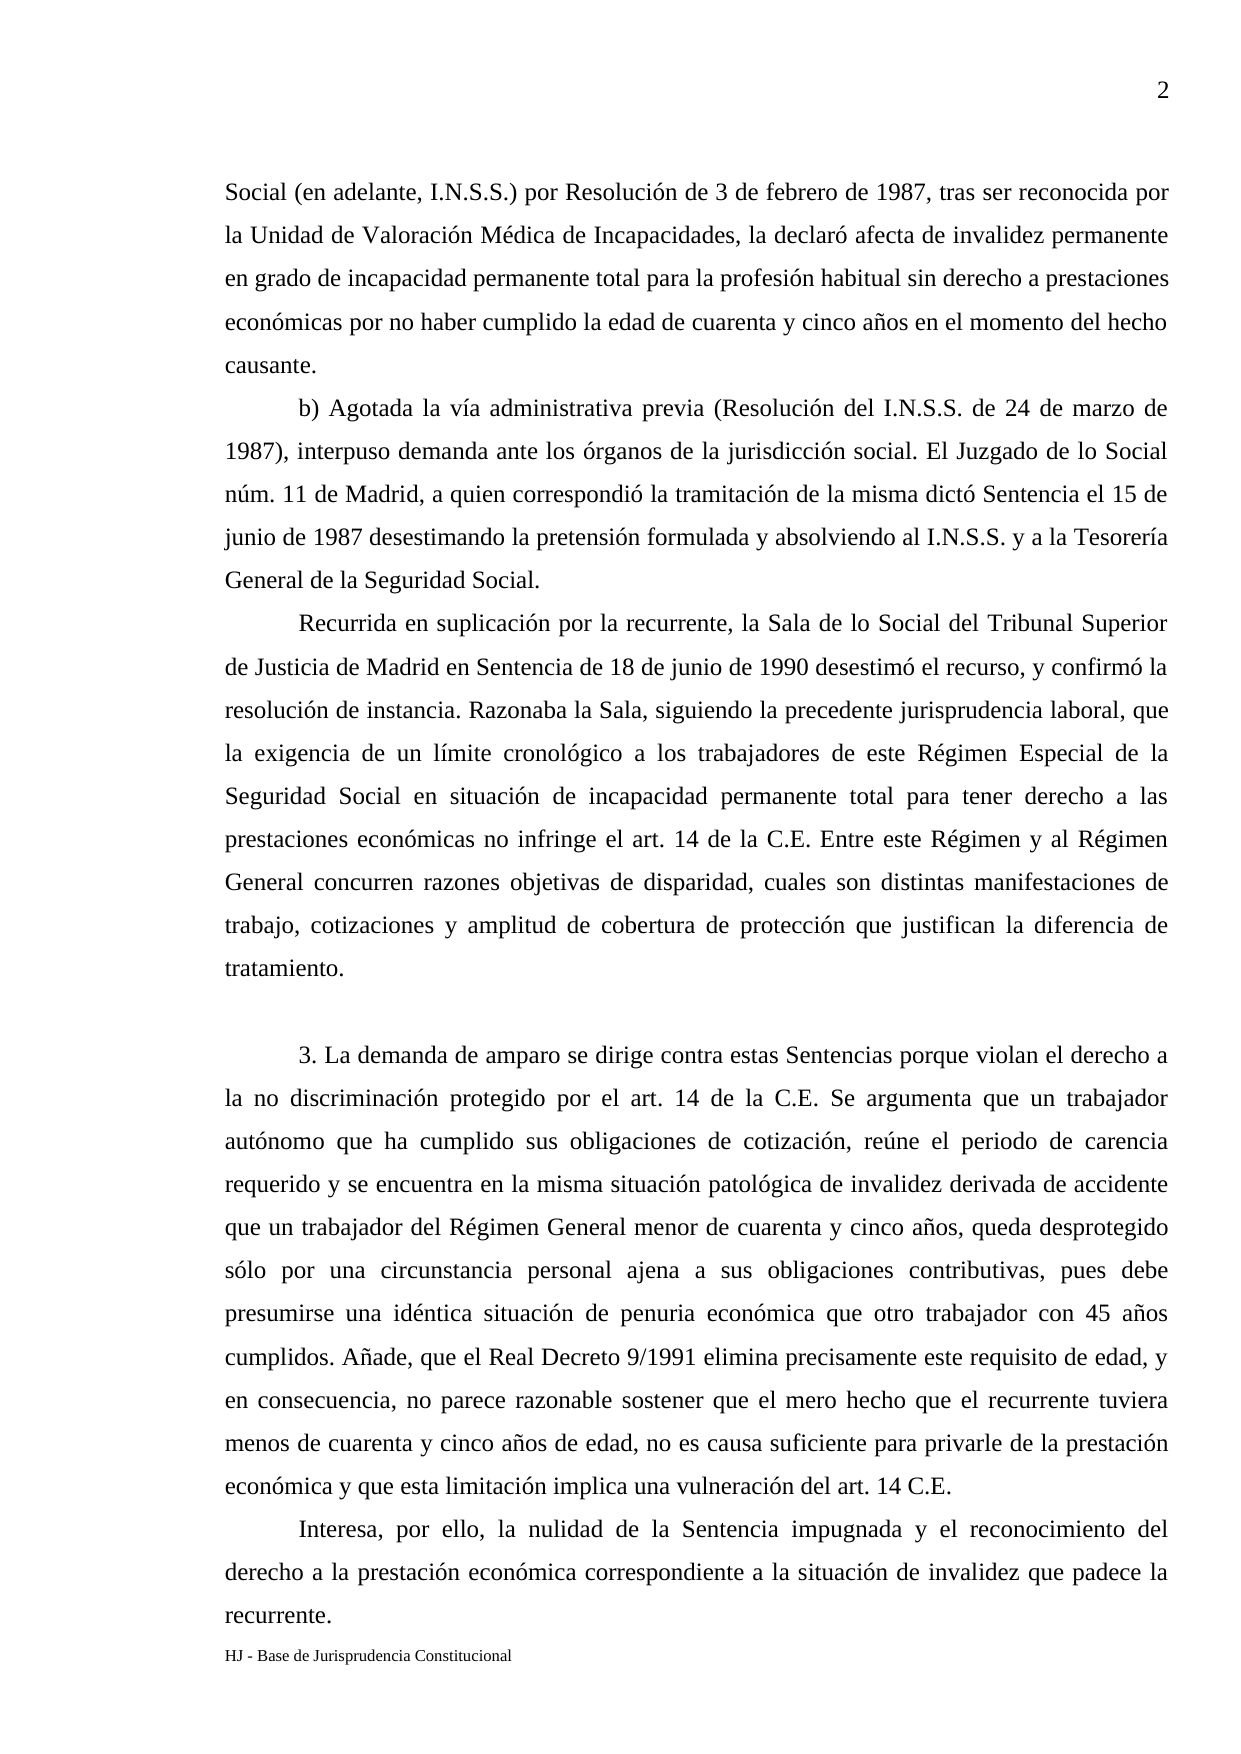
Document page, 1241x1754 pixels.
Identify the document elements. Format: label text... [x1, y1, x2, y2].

text b) Agotada la vía administrativa previa (Resolución del I.N.S.S. de 24 de marzo de 1987), interpuso demanda ante los órganos de la jurisdicción social. El Juzgado de lo Social núm. 11 de Madrid, a quien correspondió la tramitación de la misma dictó Sentencia el 15 de junio de 1987 desestimando la pretensión formulada y absolviendo al I.N.S.S. y a la Tesorería General de la Seguridad Social. [224, 393, 1169, 594]
text 3. La demanda de amparo se dirige contra estas Sentencias porque violan el derecho a la no discriminación protegido por el art. 14 de la C.E. Se argumenta que un trabajador autónomo que ha cumplido sus obligaciones de cotización, reúne el periodo de carencia requerido y se encuentra en la misma situación patológica de invalidez derivada de accidente que un trabajador del Régimen General menor de cuarenta y cinco años, queda desprotegido sólo por una circunstancia personal ajena a sus obligaciones contributivas, pues debe presumirse una idéntica situación de penuria económica que otro trabajador con 45 años cumplidos. Añade, que el Real Decreto 9/1991 elimina precisamente este requisito de edad, y en consecuencia, no parece razonable sostener que el mero hecho que el recurrente tuviera menos de cuarenta y cinco años de edad, no es causa suficiente para privarle de la prestación económica y que esta limitación implica una vulneración del art. 14 C.E. [224, 1040, 1169, 1500]
text Interesa, por ello, la nulidad de la Sentencia impugnada y el reconocimiento del derecho a la prestación económica correspondiente a la situación de invalidez que padece la recurrente. [224, 1514, 1169, 1629]
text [224, 177, 1169, 378]
text Recurrida en suplicación por la recurrente, la Sala de lo Social del Tribunal Superior de Justicia de Madrid en Sentencia de 18 de junio de 1990 desestimó el recurso, y confirmó la resolución de instancia. Razonaba la Sala, siguiendo la precedente jurisprudencia laboral, que la exigencia de un límite cronológico a los trabajadores de este Régimen Especial de la Seguridad Social en situación de incapacidad permanente total para tener derecho a las prestaciones económicas no infringe el art. 14 de la C.E. Entre este Régimen y al Régimen General concurren razones objetivas de disparidad, cuales son distintas manifestaciones de trabajo, cotizaciones y amplitud de cobertura de protección que justifican la diferencia de tratamiento. [224, 608, 1169, 982]
